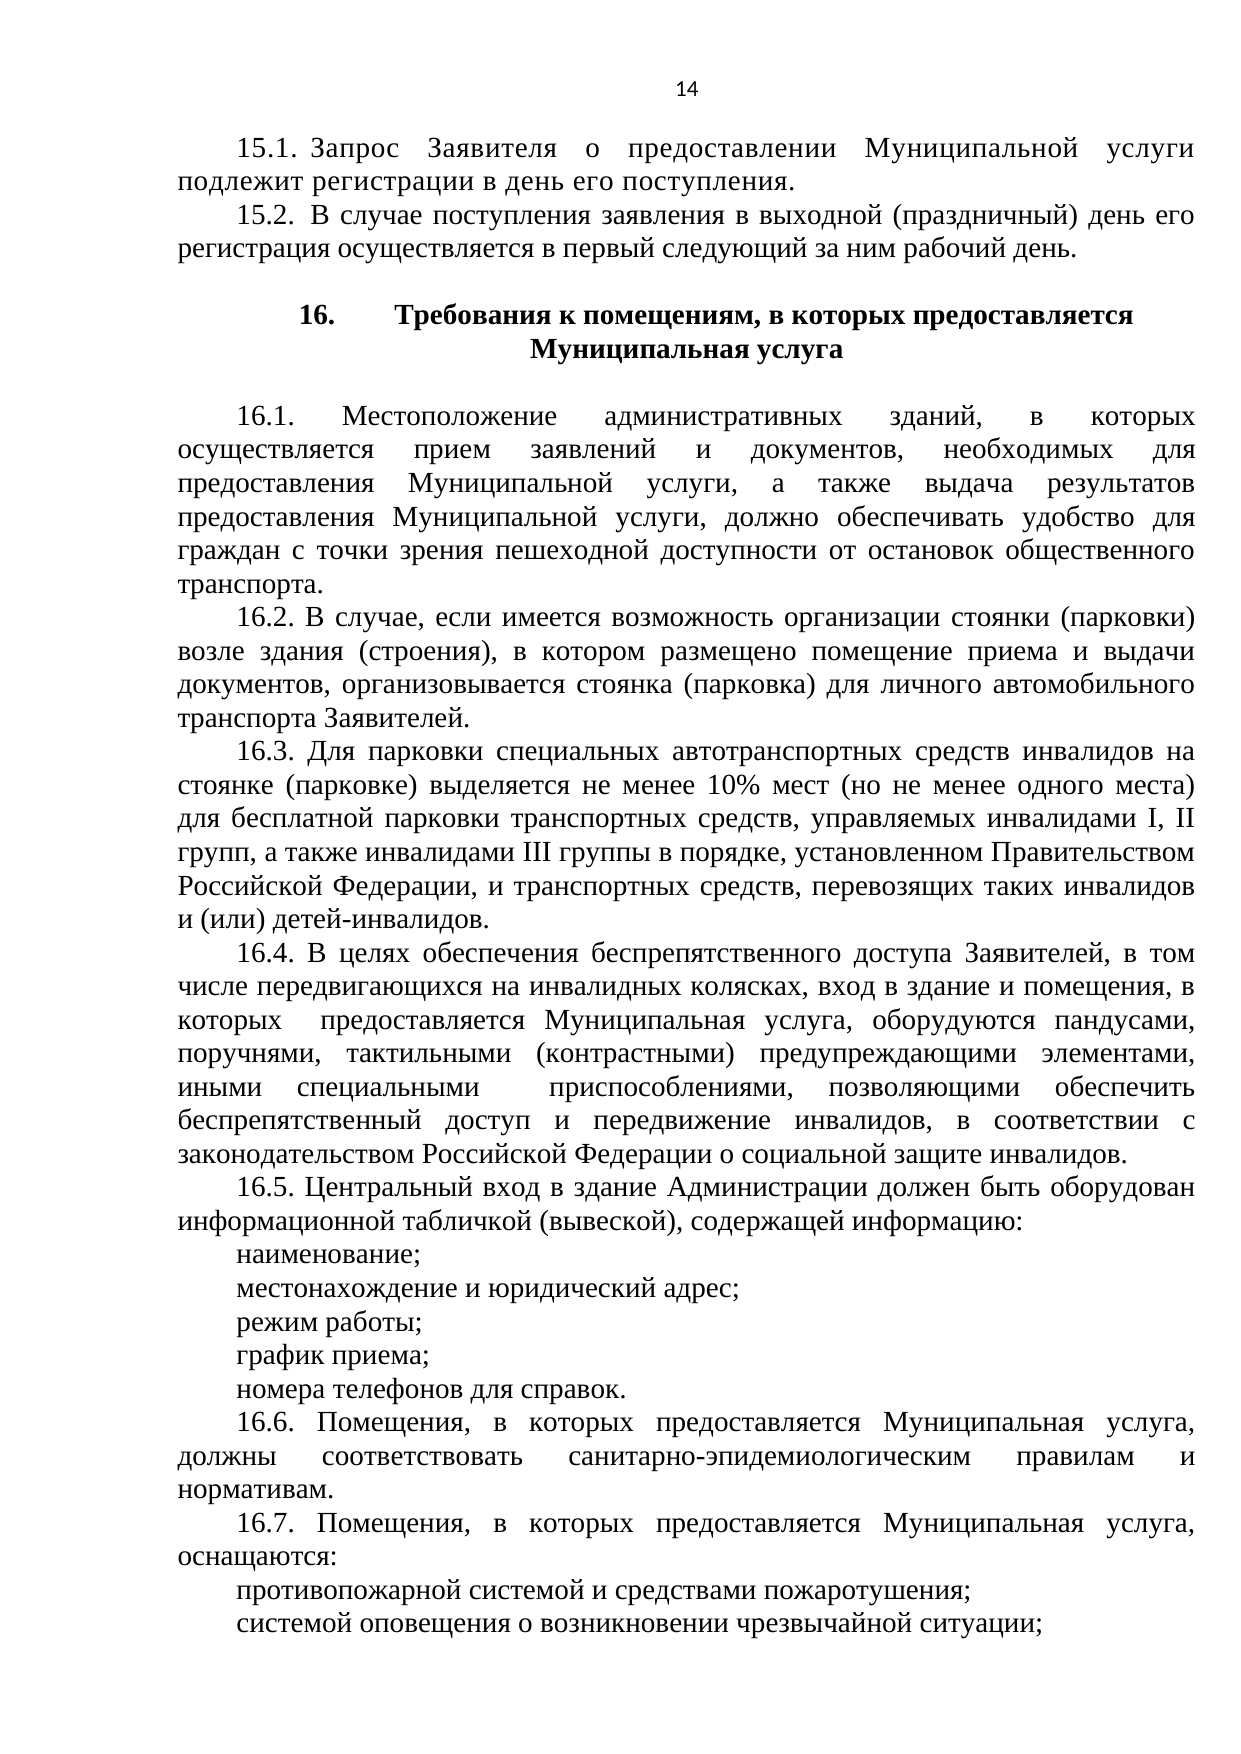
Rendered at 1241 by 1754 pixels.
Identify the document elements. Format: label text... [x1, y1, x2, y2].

text наименование; [177, 1237, 1196, 1270]
text 16.1. Местоположение административных зданий, в которых осуществляется прием заявлений и документов, необходимых для предоставления Муниципальной услуги, а также выдача результатов предоставления Муниципальной услуги, должно обеспечивать удобство для граждан с точки зрения пешеходной доступности от остановок общественного транспорта. [177, 398, 1196, 599]
text 16.3. Для парковки специальных автотранспортных средств инвалидов на стоянке (парковке) выделяется не менее 10% мест (но не менее одного места) для бесплатной парковки транспортных средств, управляемых инвалидами I, II групп, а также инвалидами III группы в порядке, установленном Правительством Российской Федерации, и транспортных средств, перевозящих таких инвалидов и (или) детей-инвалидов. [177, 733, 1196, 935]
text 16.7. Помещения, в которых предоставляется Муниципальная услуга, оснащаются: [177, 1505, 1196, 1572]
text график приема; [177, 1337, 1196, 1371]
text местонахождение и юридический адрес; [177, 1270, 1196, 1304]
text 16.6. Помещения, в которых предоставляется Муниципальная услуга, должны соответствовать санитарно-эпидемиологическим правилам и нормативам. [177, 1404, 1196, 1505]
text противопожарной системой и средствами пожаротушения; [177, 1572, 1196, 1606]
text режим работы; [177, 1304, 1196, 1337]
text 16.2. В случае, если имеется возможность организации стоянки (парковки) возле здания (строения), в котором размещено помещение приема и выдачи документов, организовывается стоянка (парковка) для личного автомобильного транспорта Заявителей. [177, 599, 1196, 733]
list Требования к помещениям, в которых предоставляется Муниципальная услуга [177, 297, 1196, 364]
list Запрос Заявителя о предоставлении Муниципальной услуги подлежит регистрации в день его поступления. [177, 130, 1196, 197]
text 16.5. Центральный вход в здание Администрации должен быть оборудован информационной табличкой (вывеской), содержащей информацию: [177, 1169, 1196, 1237]
text номера телефонов для справок. [177, 1371, 1196, 1404]
list В случае поступления заявления в выходной (праздничный) день его регистрация осуществляется в первый следующий за ним рабочий день. [177, 197, 1196, 264]
text системой оповещения о возникновении чрезвычайной ситуации; [177, 1606, 1196, 1639]
text 16.4. В целях обеспечения беспрепятственного доступа Заявителей, в том числе передвигающихся на инвалидных колясках, вход в здание и помещения, в которых предоставляется Муниципальная услуга, оборудуются пандусами, поручнями, тактильными (контрастными) предупреждающими элементами, иными специальными приспособлениями, позволяющими обеспечить беспрепятственный доступ и передвижение инвалидов, в соответствии с законодательством Российской Федерации о социальной защите инвалидов. [177, 935, 1196, 1169]
